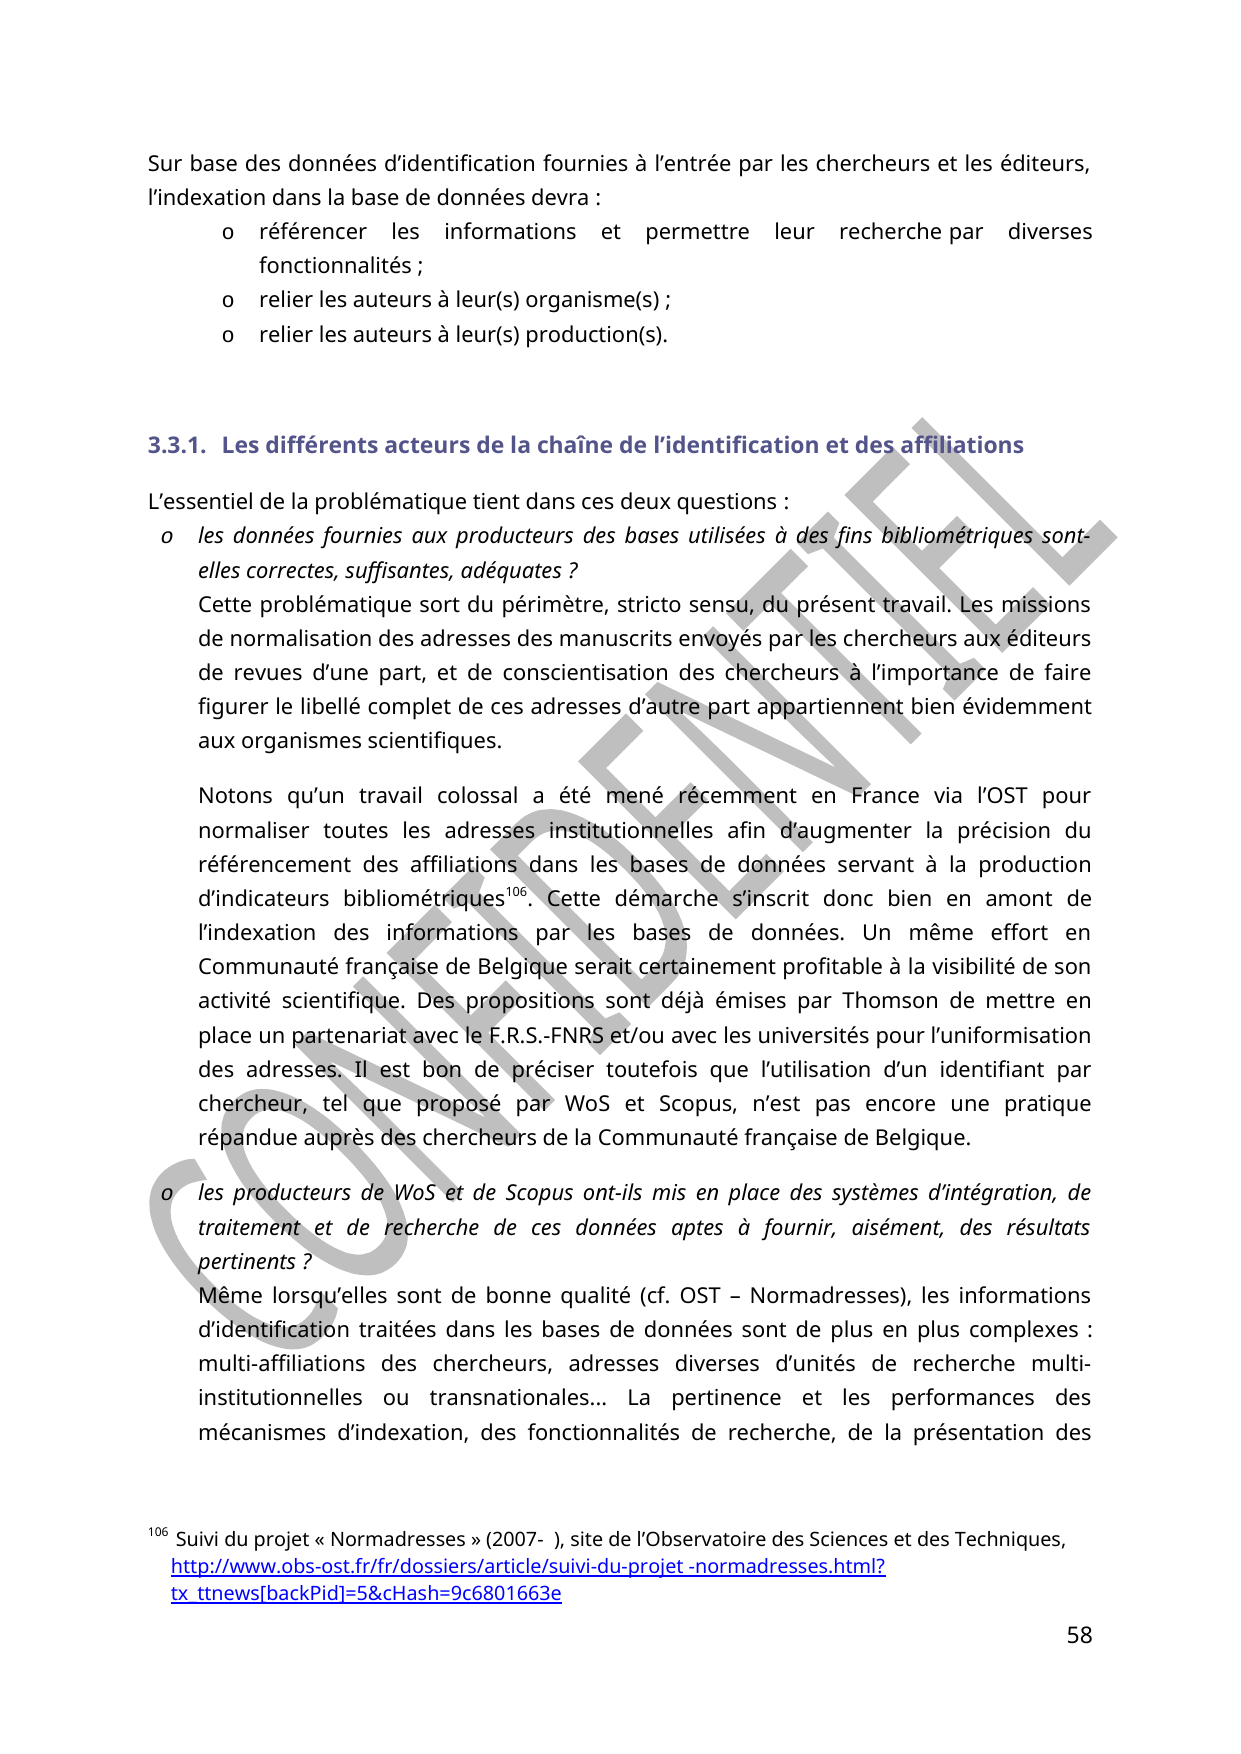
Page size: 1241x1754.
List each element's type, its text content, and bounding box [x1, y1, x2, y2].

list référencer les informations et permettre leur recherche par diverses fonctionnalités ; [221, 216, 1093, 280]
list les producteurs de WoS et de Scopus ont-ils mis en place des systèmes d’intégration, de traitement et de recherche de ces données aptes à fournir, aisément, des résultats pertinents ? [160, 1177, 1093, 1275]
subtitle 3.3.1. Les différents acteurs de la chaîne de l’identification et des affiliations [148, 429, 1093, 461]
list relier les auteurs à leur(s) production(s). [221, 319, 1093, 349]
list Cette problématique sort du périmètre, stricto sensu, du présent travail. Les missions de normalisation des adresses des manuscrits envoyés par les chercheurs aux éditeurs de revues d’une part, et de conscientisation des chercheurs à l’importance de faire figurer le libellé complet de ces adresses d’autre part appartiennent bien évidemment aux organismes scientifiques. [198, 589, 1093, 755]
list relier les auteurs à leur(s) organisme(s) ; [221, 284, 1093, 314]
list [198, 1280, 1093, 1446]
text Sur base des données d’identification fournies à l’entrée par les chercheurs et les éditeurs, l’indexation dans la base de données devra : [148, 148, 1093, 212]
text Notons qu’un travail colossal a été mené récemment en France via l’OST pour normaliser toutes les adresses institutionnelles afin d’augmenter la précision du référencement des affiliations dans les bases de données servant à la production d’indicateurs bibliométriques. Cette démarche s’inscrit donc bien en amont de l’indexation des informations par les bases de données. Un même effort en Communauté française de Belgique serait certainement profitable à la visibilité de son activité scientifique. Des propositions sont déjà émises par Thomson de mettre en place un partenariat avec le F.R.S.-FNRS et/ou avec les universités pour l’uniformisation des adresses. Il est bon de préciser toutefois que l’utilisation d’un identifiant par chercheur, tel que proposé par WoS et Scopus, n’est pas encore une pratique répandue auprès des chercheurs de la Communauté française de Belgique. [198, 780, 1093, 1152]
list les données fournies aux producteurs des bases utilisées à des fins bibliométriques sont-elles correctes, suffisantes, adéquates ? [160, 520, 1093, 584]
text L’essentiel de la problématique tient dans ces deux questions : [148, 486, 1093, 516]
